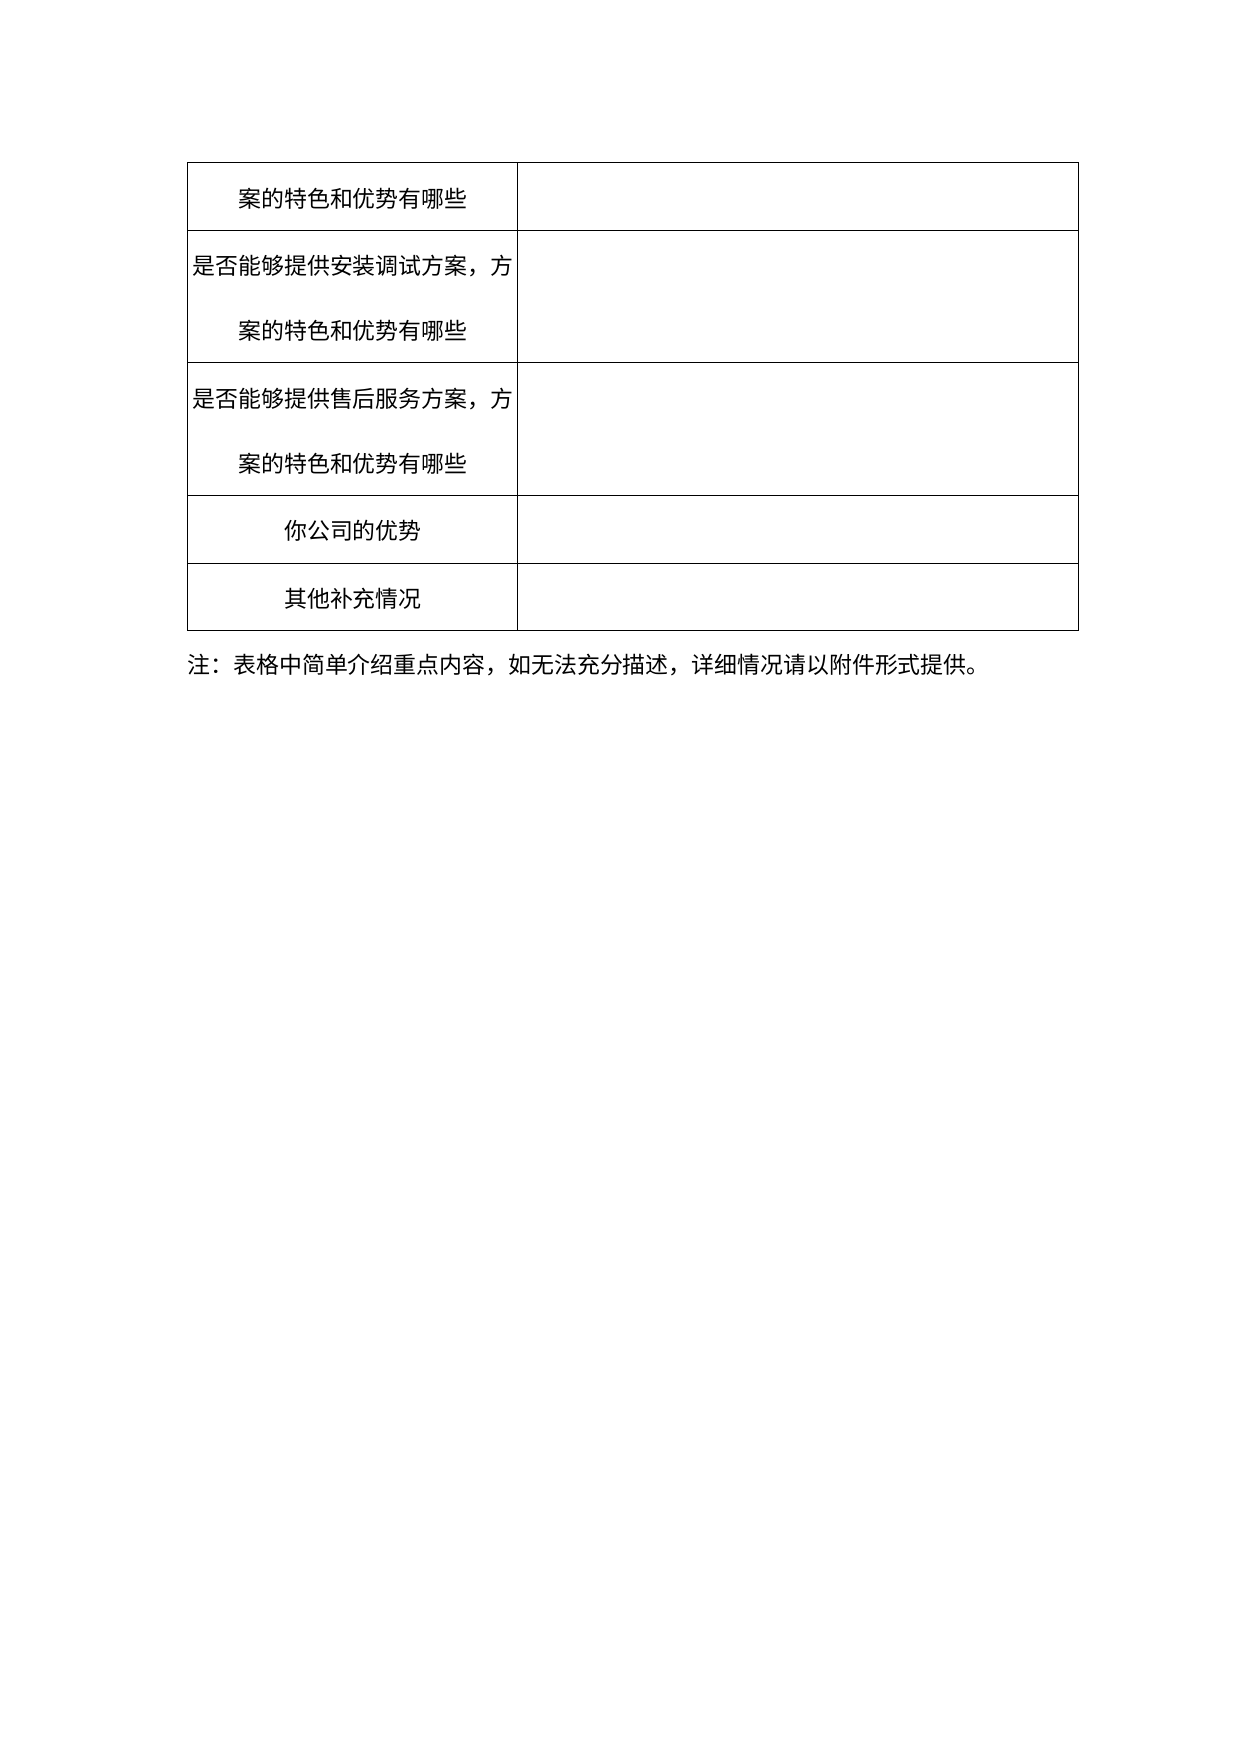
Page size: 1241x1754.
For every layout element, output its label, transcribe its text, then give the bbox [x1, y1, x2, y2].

table_cell [518, 163, 1078, 229]
table_cell 是否能够提供安装调试方案，方案的特色和优势有哪些 [188, 231, 517, 362]
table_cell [188, 163, 517, 229]
table_cell 其他补充情况 [188, 564, 517, 630]
table_cell [518, 496, 1078, 562]
table_cell 是否能够提供售后服务方案，方案的特色和优势有哪些 [188, 363, 517, 495]
table_cell [518, 564, 1078, 630]
text 注：表格中简单介绍重点内容，如无法充分描述，详细情况请以附件形式提供。 [187, 631, 1053, 696]
table_cell [518, 231, 1078, 362]
table_cell 你公司的优势 [188, 496, 517, 562]
table_cell [518, 363, 1078, 495]
